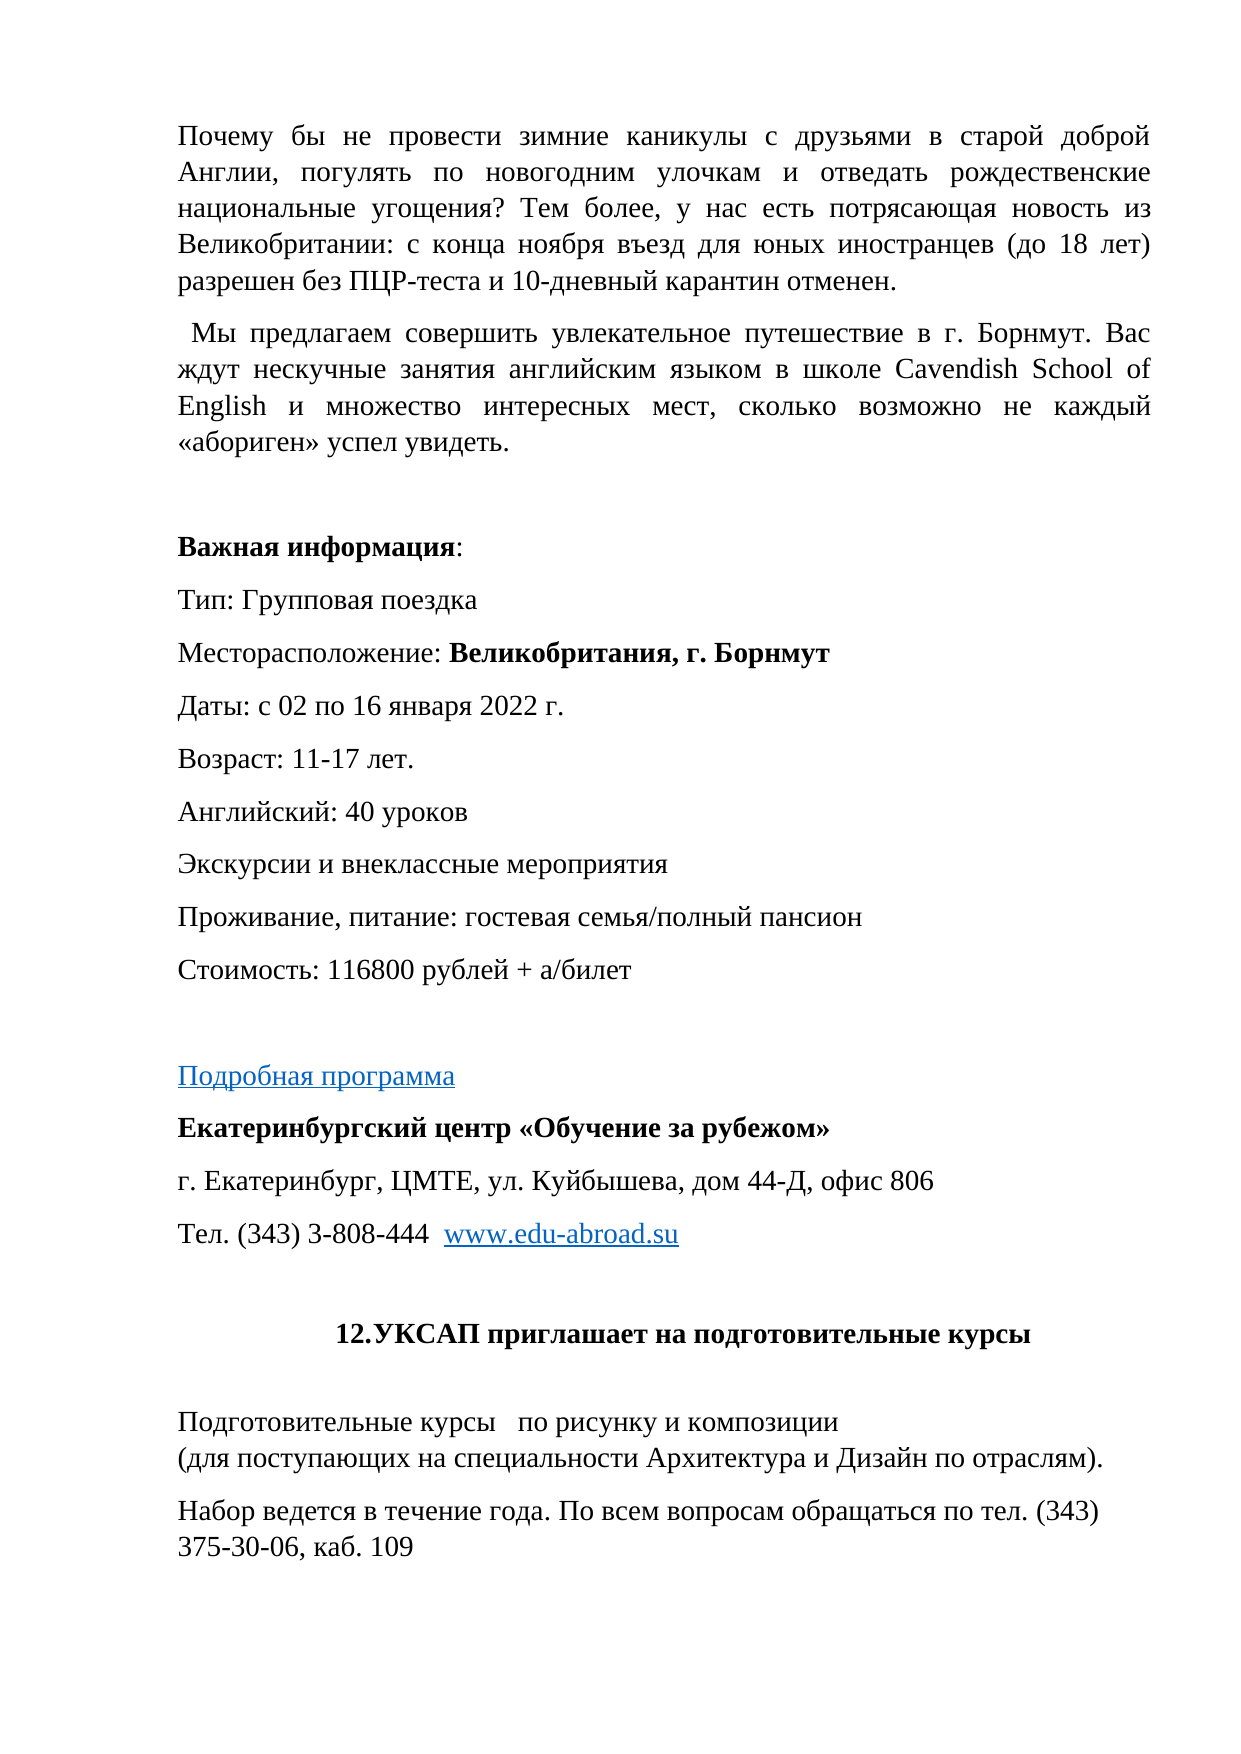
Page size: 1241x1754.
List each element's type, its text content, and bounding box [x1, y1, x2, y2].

text Возраст: 11-17 лет. [177, 741, 1152, 774]
text Мы предлагаем совершить увлекательное путешествие в г. Борнмут. Вас ждут нескучные занятия английским языком в школе Cavendish School of English и множество интересных мест, сколько возможно не каждый «абориген» успел увидеть. [177, 316, 1152, 457]
text Проживание, питание: гостевая семья/полный пансион [177, 899, 1152, 933]
text Тип: Групповая поездка [177, 582, 1152, 616]
text Месторасположение: Великобритания, г. Борнмут [177, 635, 1152, 669]
text Подготовительные курсы по рисунку и композиции (для поступающих на специальности Архитектура и Дизайн по отраслям). [177, 1369, 1152, 1473]
text Набор ведется в течение года. По всем вопросам обращаться по тел. (343) 375-30-06, каб. 109 [177, 1493, 1152, 1562]
text Даты: c 02 по 16 января . [177, 688, 1152, 722]
text Экскурсии и внеклассные мероприятия [177, 846, 1152, 880]
text Английский: 40 уроков [177, 794, 1152, 827]
text Тел. (343) 3-808-444 www.edu-abroad.su [177, 1216, 1152, 1250]
list УКСАП приглашает на подготовительные курсы [215, 1316, 1152, 1349]
text г. Екатеринбург, ЦМТЕ, ул. Куйбышева, дом 44-Д, офис 806 [177, 1163, 1152, 1197]
text Важная информация: [177, 529, 1152, 563]
text Подробная программа [177, 1058, 1152, 1091]
text Екатеринбургский центр «Обучение за рубежом» [177, 1111, 1152, 1144]
text Почему бы не провести зимние каникулы с друзьями в старой доброй Англии, погулять по новогодним улочкам и отведать рождественские национальные угощения? Тем более, у нас есть потрясающая новость из Великобритании: c конца ноября въезд для юных иностранцев (до 18 лет) разрешен без ПЦР-теста и 10-дневный карантин отменен. [177, 118, 1152, 296]
text Стоимость: 116800 рублей + а/билет [177, 952, 1152, 986]
